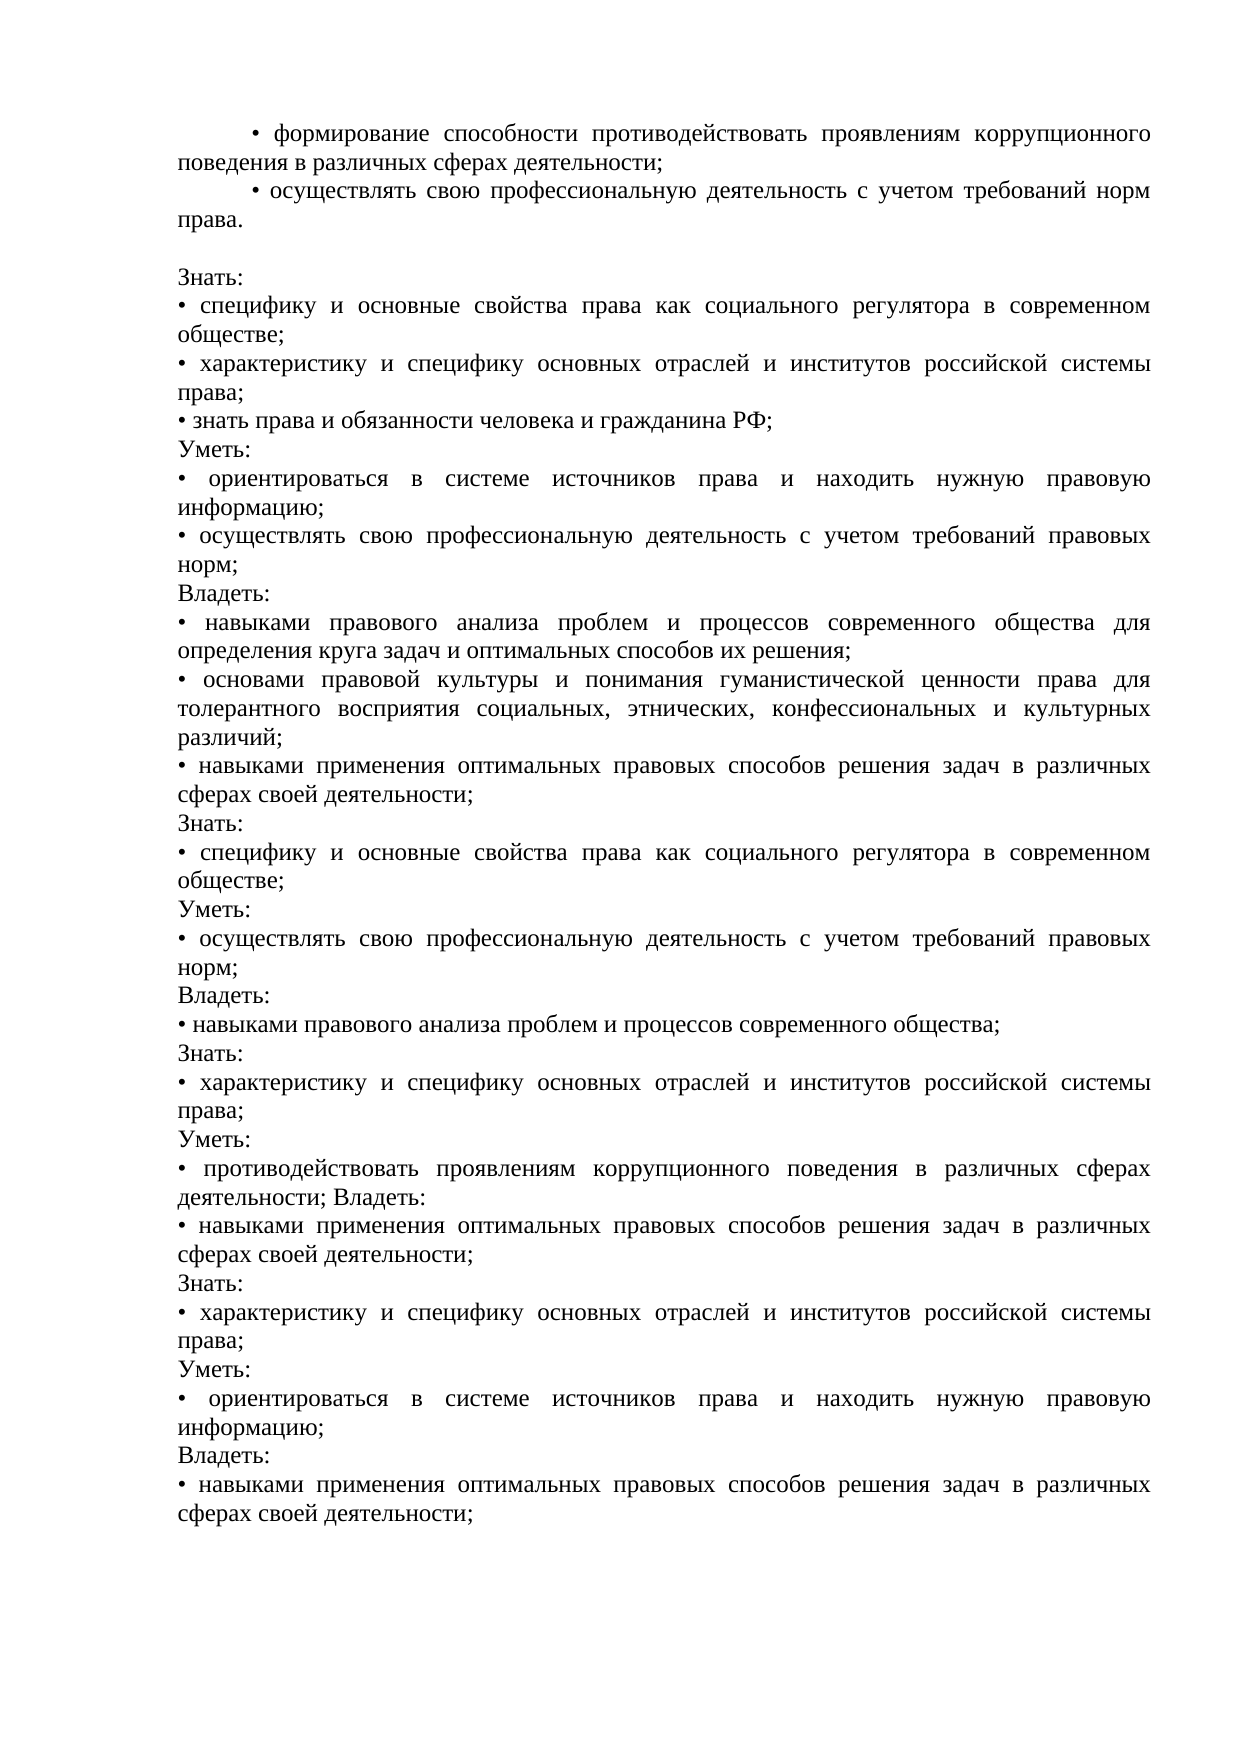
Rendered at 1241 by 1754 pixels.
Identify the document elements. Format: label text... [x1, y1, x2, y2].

text • основами правовой культуры и понимания гуманистической ценности права для толерантного восприятия социальных, этнических, конфессиональных и культурных различий; [177, 664, 1152, 751]
text • специфику и основные свойства права как социального регулятора в современном обществе; [177, 837, 1152, 894]
text • знать права и обязанности человека и гражданина РФ; [177, 406, 1152, 434]
text • противодействовать проявлениям коррупционного поведения в различных сферах деятельности; Владеть: [177, 1153, 1152, 1211]
text • специфику и основные свойства права как социального регулятора в современном обществе; [177, 291, 1152, 348]
text • характеристику и специфику основных отраслей и институтов российской системы права; [177, 1067, 1152, 1124]
text • навыками применения оптимальных правовых способов решения задач в различных сферах своей деятельности; [177, 1469, 1152, 1527]
text Знать: [177, 262, 1152, 291]
text • осуществлять свою профессиональную деятельность с учетом требований правовых норм; [177, 923, 1152, 981]
text • навыками правового анализа проблем и процессов современного общества для определения круга задач и оптимальных способов их решения; [177, 607, 1152, 664]
text • формирование способности противодействовать проявлениям коррупционного поведения в различных сферах деятельности; [177, 118, 1152, 176]
text Владеть: [177, 1441, 1152, 1469]
text Уметь: [177, 1124, 1152, 1153]
text • навыками применения оптимальных правовых способов решения задач в различных сферах своей деятельности; [177, 1211, 1152, 1268]
text • характеристику и специфику основных отраслей и институтов российской системы права; [177, 348, 1152, 406]
text Владеть: [177, 578, 1152, 607]
text Владеть: [177, 981, 1152, 1009]
text Знать: [177, 1038, 1152, 1067]
text • навыками применения оптимальных правовых способов решения задач в различных сферах своей деятельности; [177, 751, 1152, 808]
text Знать: [177, 808, 1152, 837]
text Знать: [177, 1268, 1152, 1297]
text Уметь: [177, 1354, 1152, 1383]
text • ориентироваться в системе источников права и находить нужную правовую информацию; [177, 1383, 1152, 1441]
text Уметь: [177, 894, 1152, 923]
text • навыками правового анализа проблем и процессов современного общества; [177, 1009, 1152, 1038]
text • характеристику и специфику основных отраслей и институтов российской системы права; [177, 1297, 1152, 1354]
text • ориентироваться в системе источников права и находить нужную правовую информацию; [177, 463, 1152, 521]
text Уметь: [177, 434, 1152, 463]
text • осуществлять свою профессиональную деятельность с учетом требований правовых норм; [177, 521, 1152, 578]
text • осуществлять свою профессиональную деятельность с учетом требований норм права. [177, 176, 1152, 233]
